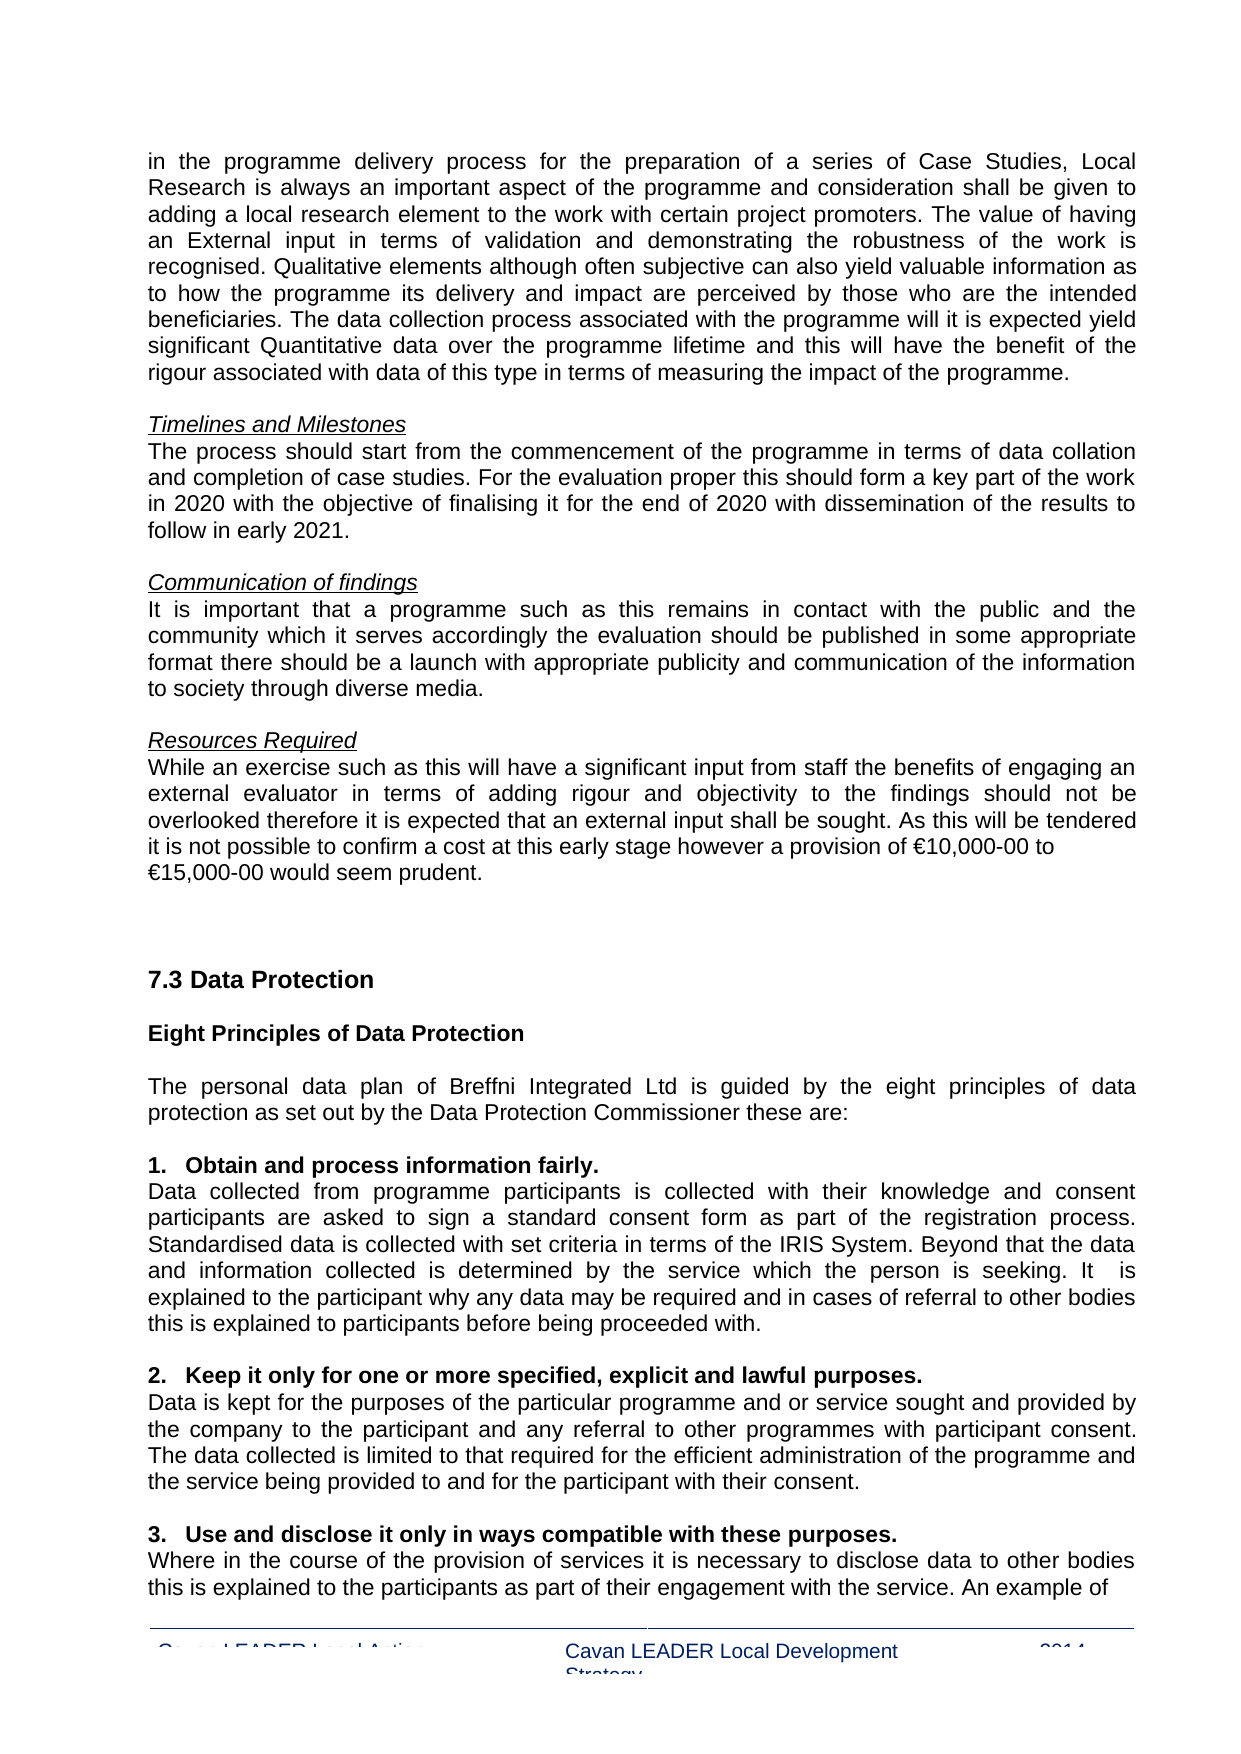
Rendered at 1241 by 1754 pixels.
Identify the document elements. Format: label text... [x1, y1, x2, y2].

subtitle Eight Principles of Data Protection [148, 1020, 1215, 1046]
text €15,000-00 would seem prudent. [148, 859, 1215, 886]
text Where in the course of the provision of services it is necessary to disclose data to other bodies this is explained to the participants as part of their engagement with the service. An example of [148, 1547, 1137, 1600]
text The personal data plan of Breffni Integrated Ltd is guided by the eight principles of data protection as set out by the Data Protection Commissioner these are: [148, 1073, 1137, 1125]
text Timelines and Milestones [148, 411, 1215, 438]
text Data is kept for the purposes of the particular programme and or service sought and provided by the company to the participant and any referral to other programmes with participant consent. The data collected is limited to that required for the efficient administration of the programme and the service being provided to and for the participant with their consent. [148, 1389, 1138, 1494]
text in the programme delivery process for the preparation of a series of Case Studies, Local Research is always an important aspect of the programme and consideration shall be given to adding a local research element to the work with certain project promoters. The value of having an External input in terms of validation and demonstrating the robustness of the work is recognised. Qualitative elements although often subjective can also yield valuable information as to how the programme its delivery and impact are perceived by those who are the intended beneficiaries. The data collection process associated with the programme will it is expected yield significant Quantitative data over the programme lifetime and this will have the benefit of the rigour associated with data of this type in terms of measuring the impact of the programme. [148, 148, 1138, 385]
text Communication of findings [148, 570, 1215, 596]
subtitle Obtain and process information fairly. [148, 1152, 1215, 1178]
text While an exercise such as this will have a significant input from staff the benefits of engaging an external evaluator in terms of adding rigour and objectivity to the findings should not be overlooked therefore it is expected that an external input shall be sought. As this will be tendered it is not possible to confirm a cost at this early stage however a provision of €10,000-00 to [148, 754, 1138, 859]
text Resources Required [148, 728, 1215, 754]
subtitle Use and disclose it only in ways compatible with these purposes. [148, 1521, 1215, 1547]
text It is important that a programme such as this remains in contact with the public and the community which it serves accordingly the evaluation should be published in some appropriate format there should be a launch with appropriate publicity and communication of the information to society through diverse media. [148, 596, 1137, 701]
text The process should start from the commencement of the programme in terms of data collation and completion of case studies. For the evaluation proper this should form a key part of the work in 2020 with the objective of finalising it for the end of 2020 with dissemination of the results to follow in early 2021. [148, 438, 1137, 543]
subtitle Keep it only for one or more specified, explicit and lawful purposes. [148, 1362, 1215, 1389]
text Data collected from programme participants is collected with their knowledge and consent participants are asked to sign a standard consent form as part of the registration process. Standardised data is collected with set criteria in terms of the IRIS System. Beyond that the data and information collected is determined by the service which the person is seeking. It is explained to the participant why any data may be required and in cases of referral to other bodies this is explained to participants before being proceeded with. [148, 1178, 1137, 1336]
subtitle Data Protection [148, 965, 1215, 993]
